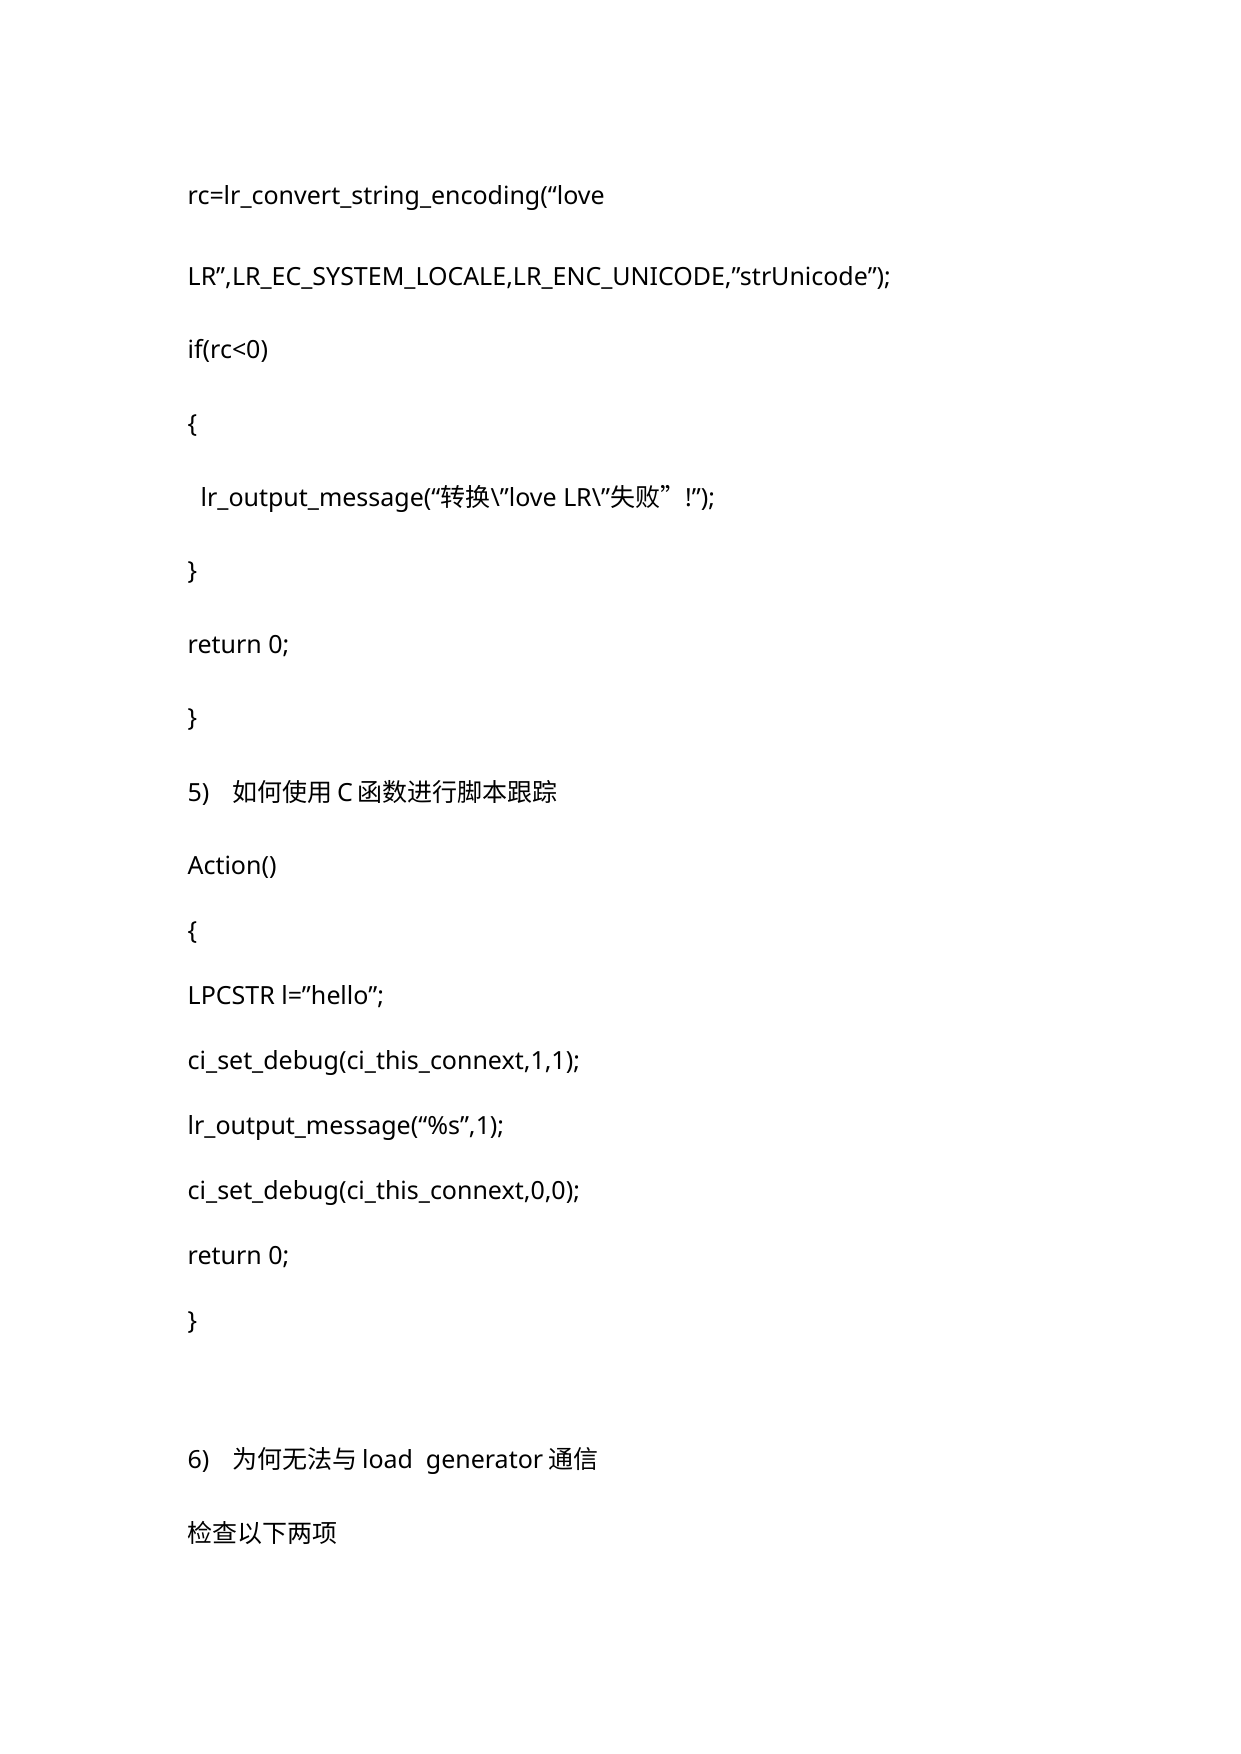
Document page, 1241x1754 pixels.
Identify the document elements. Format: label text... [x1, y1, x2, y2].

list } [187, 1287, 1053, 1352]
list lr_output_message(“转换\”love LR\”失败”!”); [187, 463, 1053, 528]
list 检查以下两项 [187, 1499, 1053, 1564]
list if(rc<0) [187, 317, 1053, 382]
list ci_set_debug(ci_this_connext,0,0); [187, 1157, 1053, 1222]
list rc=lr_convert_string_encoding(“love LR”,LR_EC_SYSTEM_LOCALE,LR_ENC_UNICODE,”strUnicode”); [187, 162, 1053, 308]
list { [187, 390, 1053, 455]
list Action() [187, 832, 1053, 897]
list 为何无法与load generator通信 [187, 1425, 1053, 1490]
list 如何使用C函数进行脚本跟踪 [187, 758, 1053, 823]
list } [187, 684, 1053, 749]
list lr_output_message(“%s”,1); [187, 1092, 1053, 1157]
list return 0; [187, 611, 1053, 676]
list { [187, 897, 1053, 962]
list return 0; [187, 1222, 1053, 1287]
list ci_set_debug(ci_this_connext,1,1); [187, 1027, 1053, 1092]
list } [187, 538, 1053, 603]
list LPCSTR l=”hello”; [187, 962, 1053, 1027]
